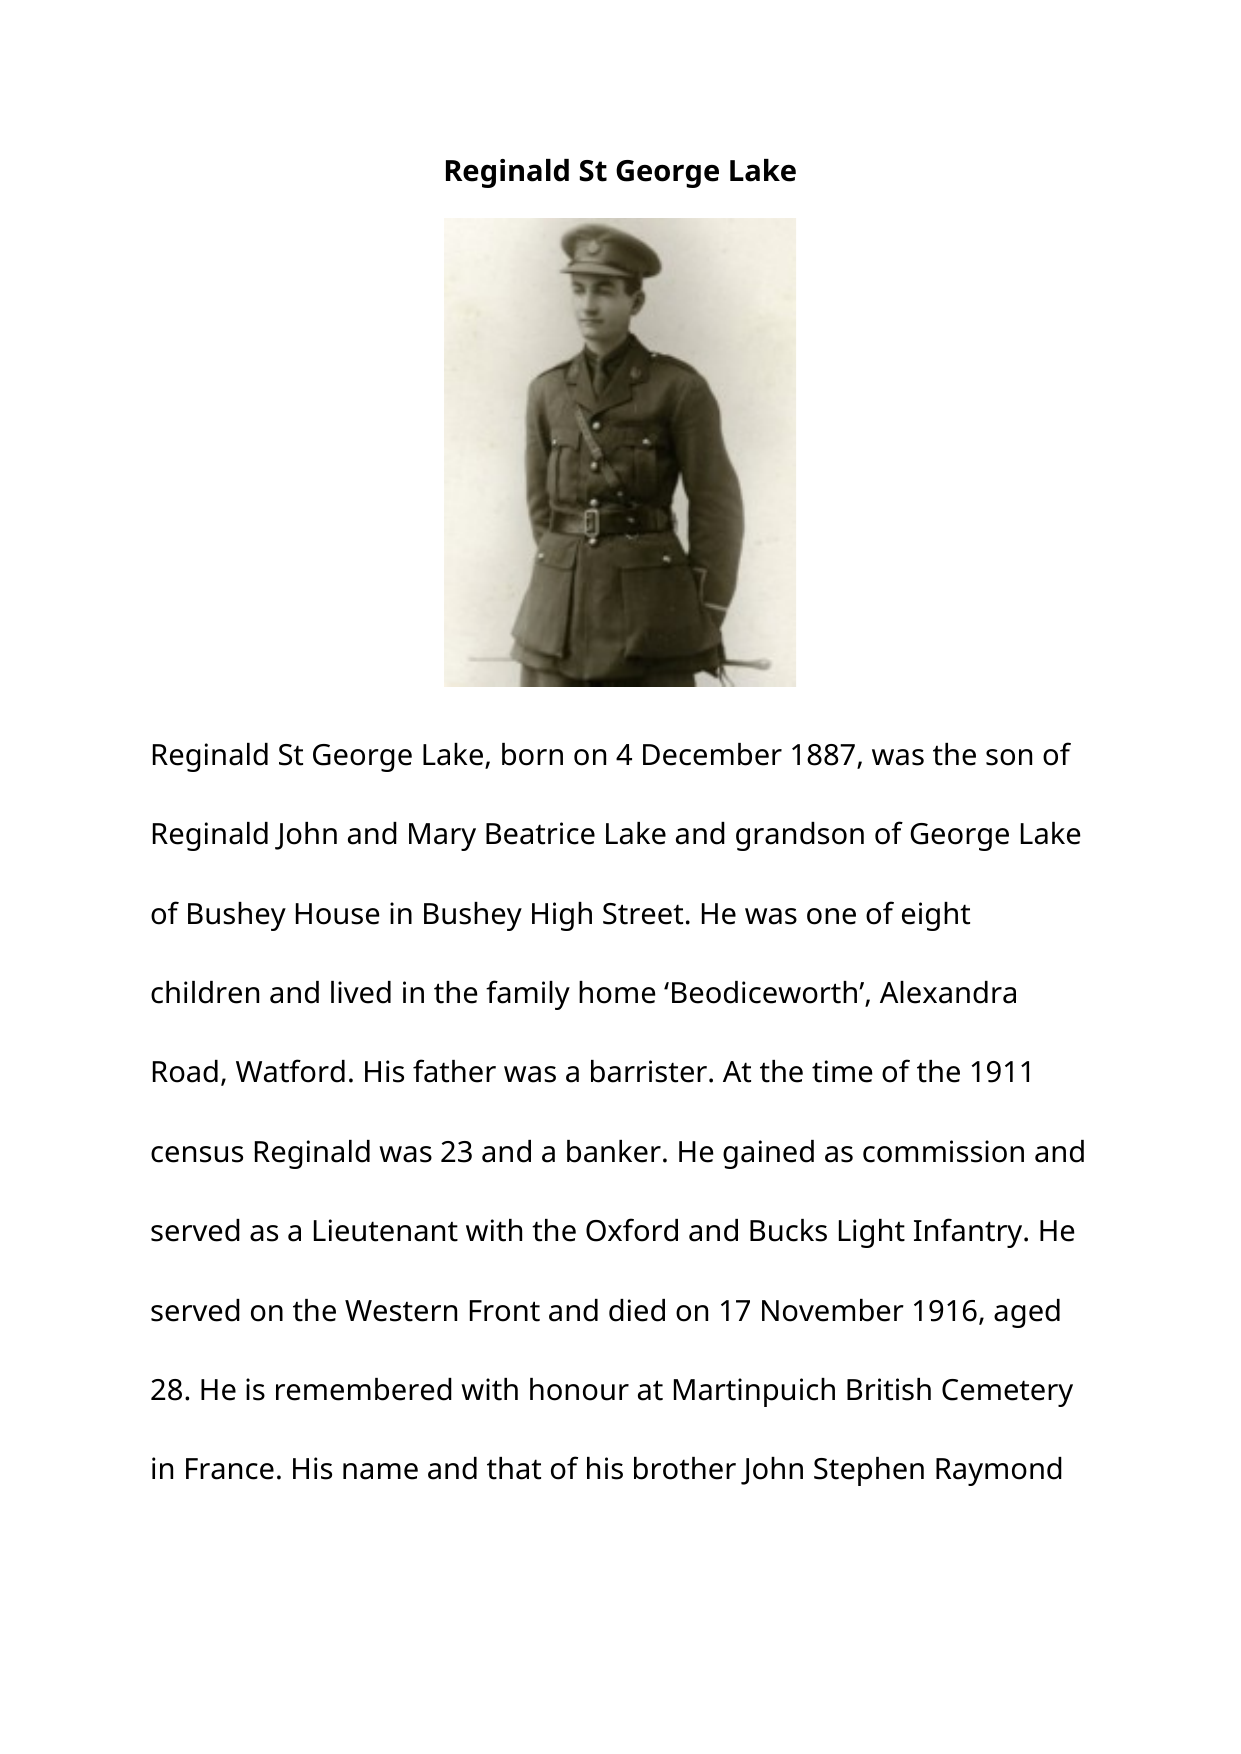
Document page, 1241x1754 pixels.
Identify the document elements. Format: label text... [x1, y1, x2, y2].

text Reginald St George Lake [150, 150, 1090, 190]
picture [444, 218, 797, 687]
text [150, 734, 1090, 1488]
